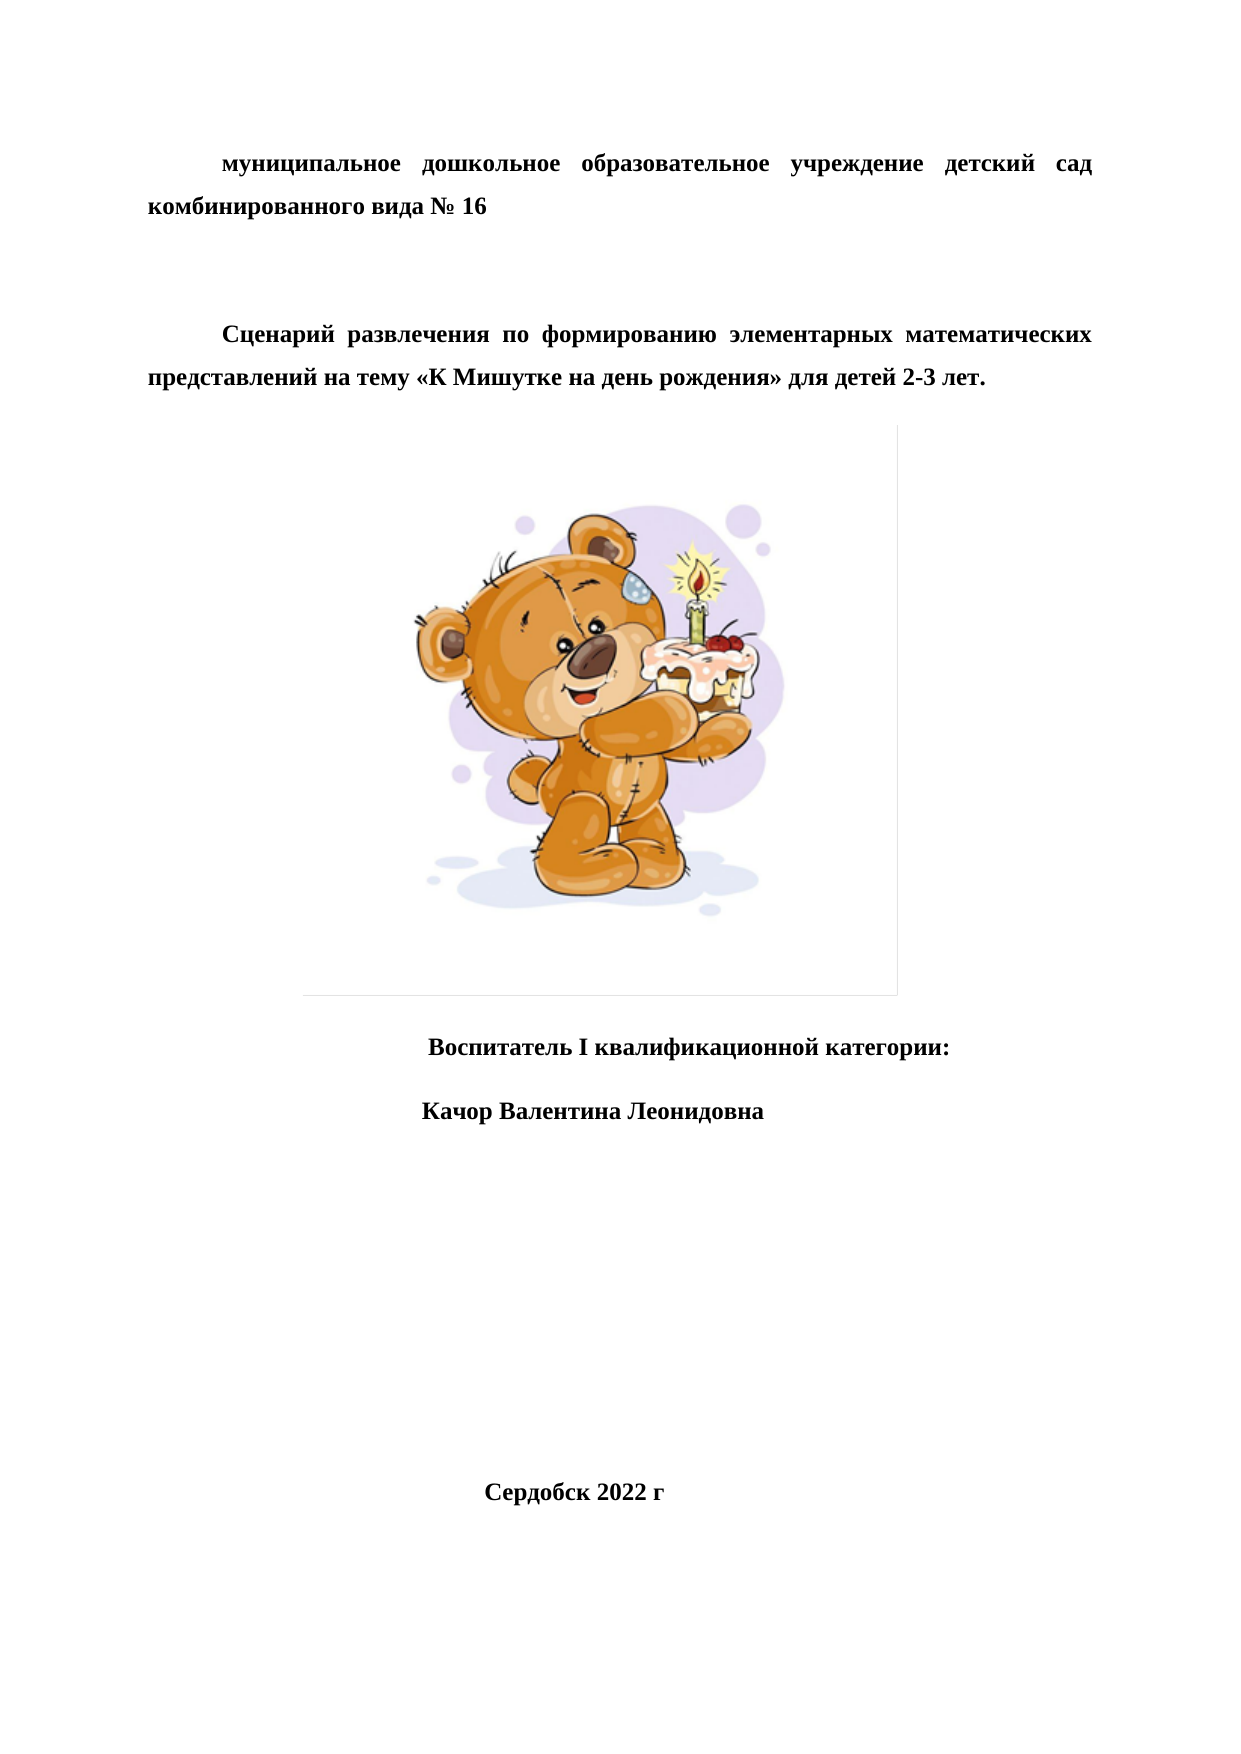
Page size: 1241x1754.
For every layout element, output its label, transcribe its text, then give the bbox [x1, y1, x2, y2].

text муниципальное дошкольное образовательное учреждение детский сад комбинированного вида № 16 [148, 148, 1092, 219]
text Сценарий развлечения по формированию элементарных математических представлений на тему «К Мишутке на день рождения» для детей 2-3 лет. [148, 319, 1092, 391]
text Сердобск 2022 г [148, 1477, 1092, 1505]
text Воспитатель I квалификационной категории: [148, 1032, 1092, 1061]
text Качор Валентина Леонидовна [148, 1096, 1092, 1125]
picture [302, 425, 899, 997]
